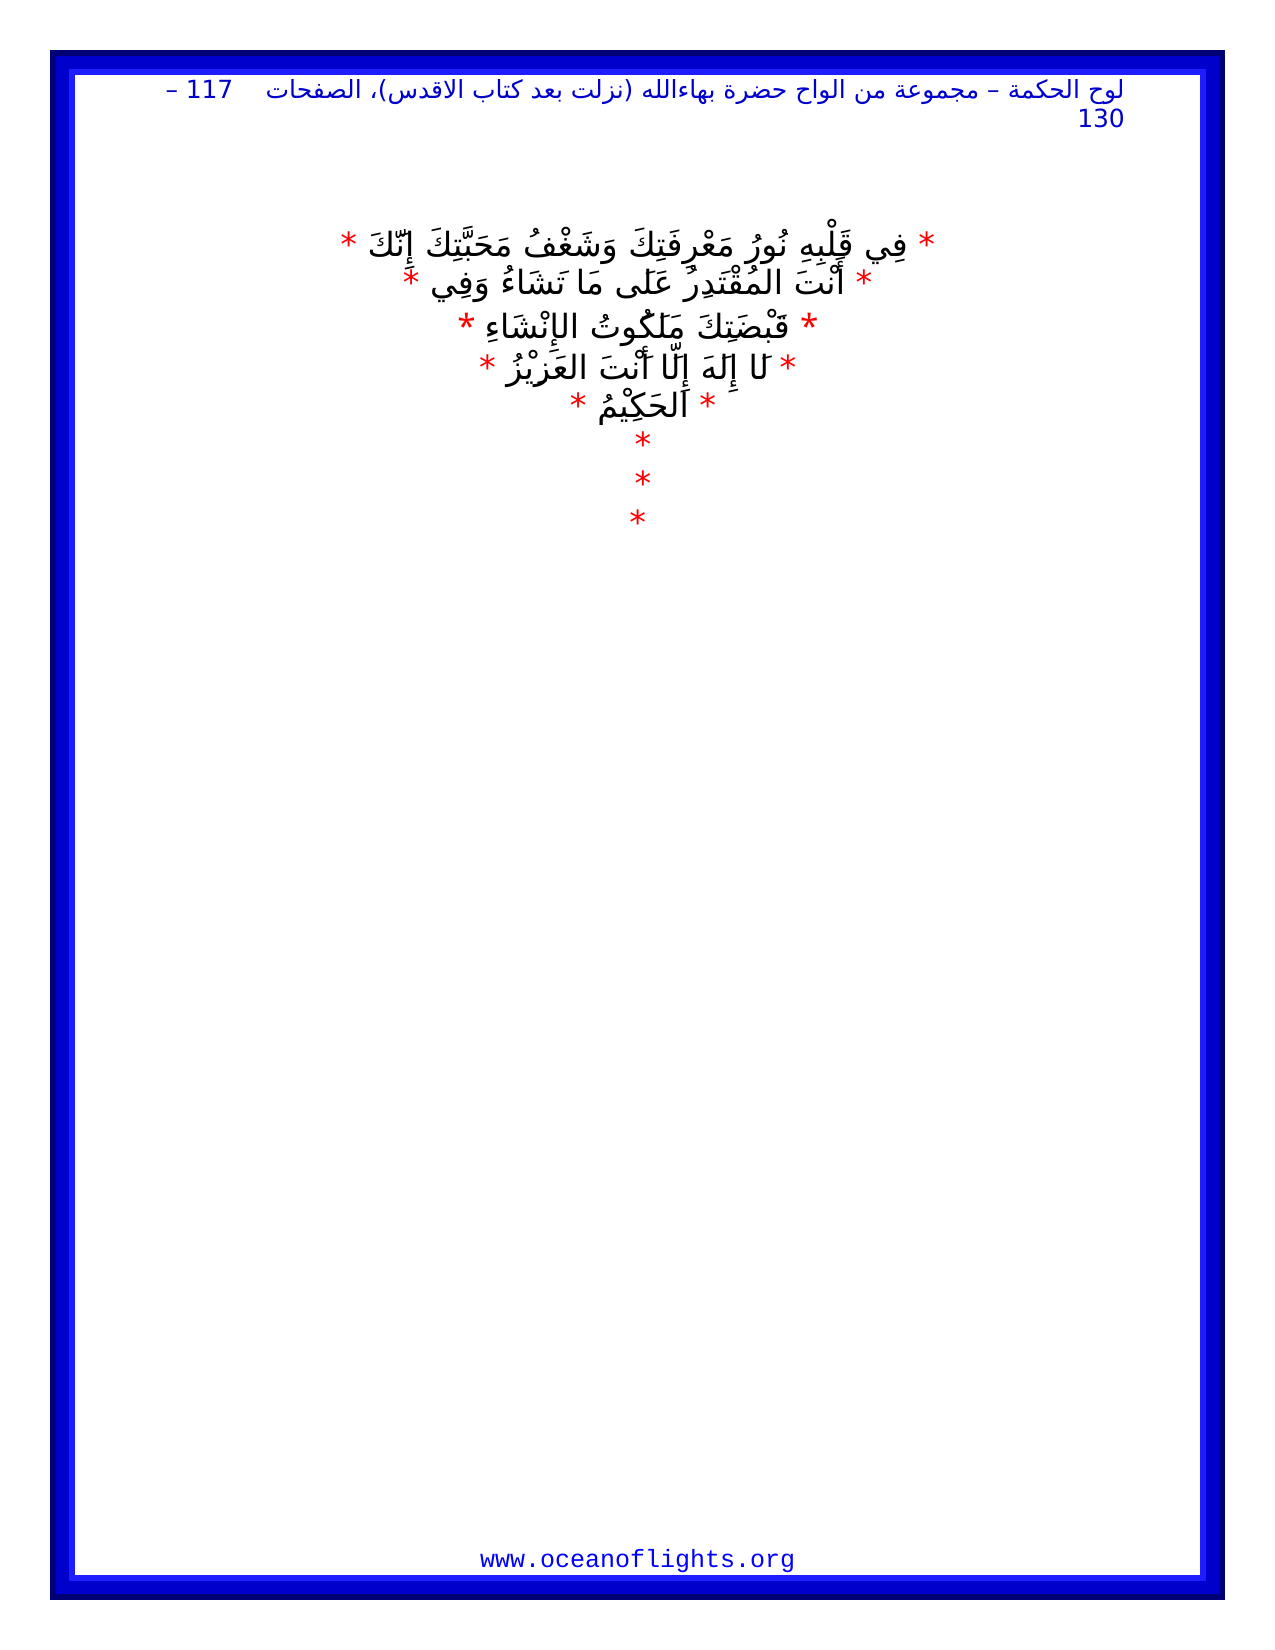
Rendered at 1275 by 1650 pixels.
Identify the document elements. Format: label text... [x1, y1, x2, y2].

text * [150, 503, 1125, 542]
text * أَنْتَ المُقْتَدِرُ عَلَى مَا تَشَاءُ وَفِي * [150, 264, 1125, 303]
text * [150, 465, 1125, 503]
text * لَا إِلَهَ إِلَّا أَنْتَ العَزِيْزُ * [150, 348, 1125, 387]
text * قَبْضَتِكَ مَلَكُوتُ الإِنْشَاءِ * [150, 303, 1125, 348]
text * فِي قَلْبِهِ نُورُ مَعْرِفَتِكَ وَشَغْفُ مَحَبَّتِكَ إِنَّكَ * [150, 225, 1125, 264]
text * الحَكِيْمُ * [150, 387, 1125, 426]
text * [150, 426, 1125, 465]
